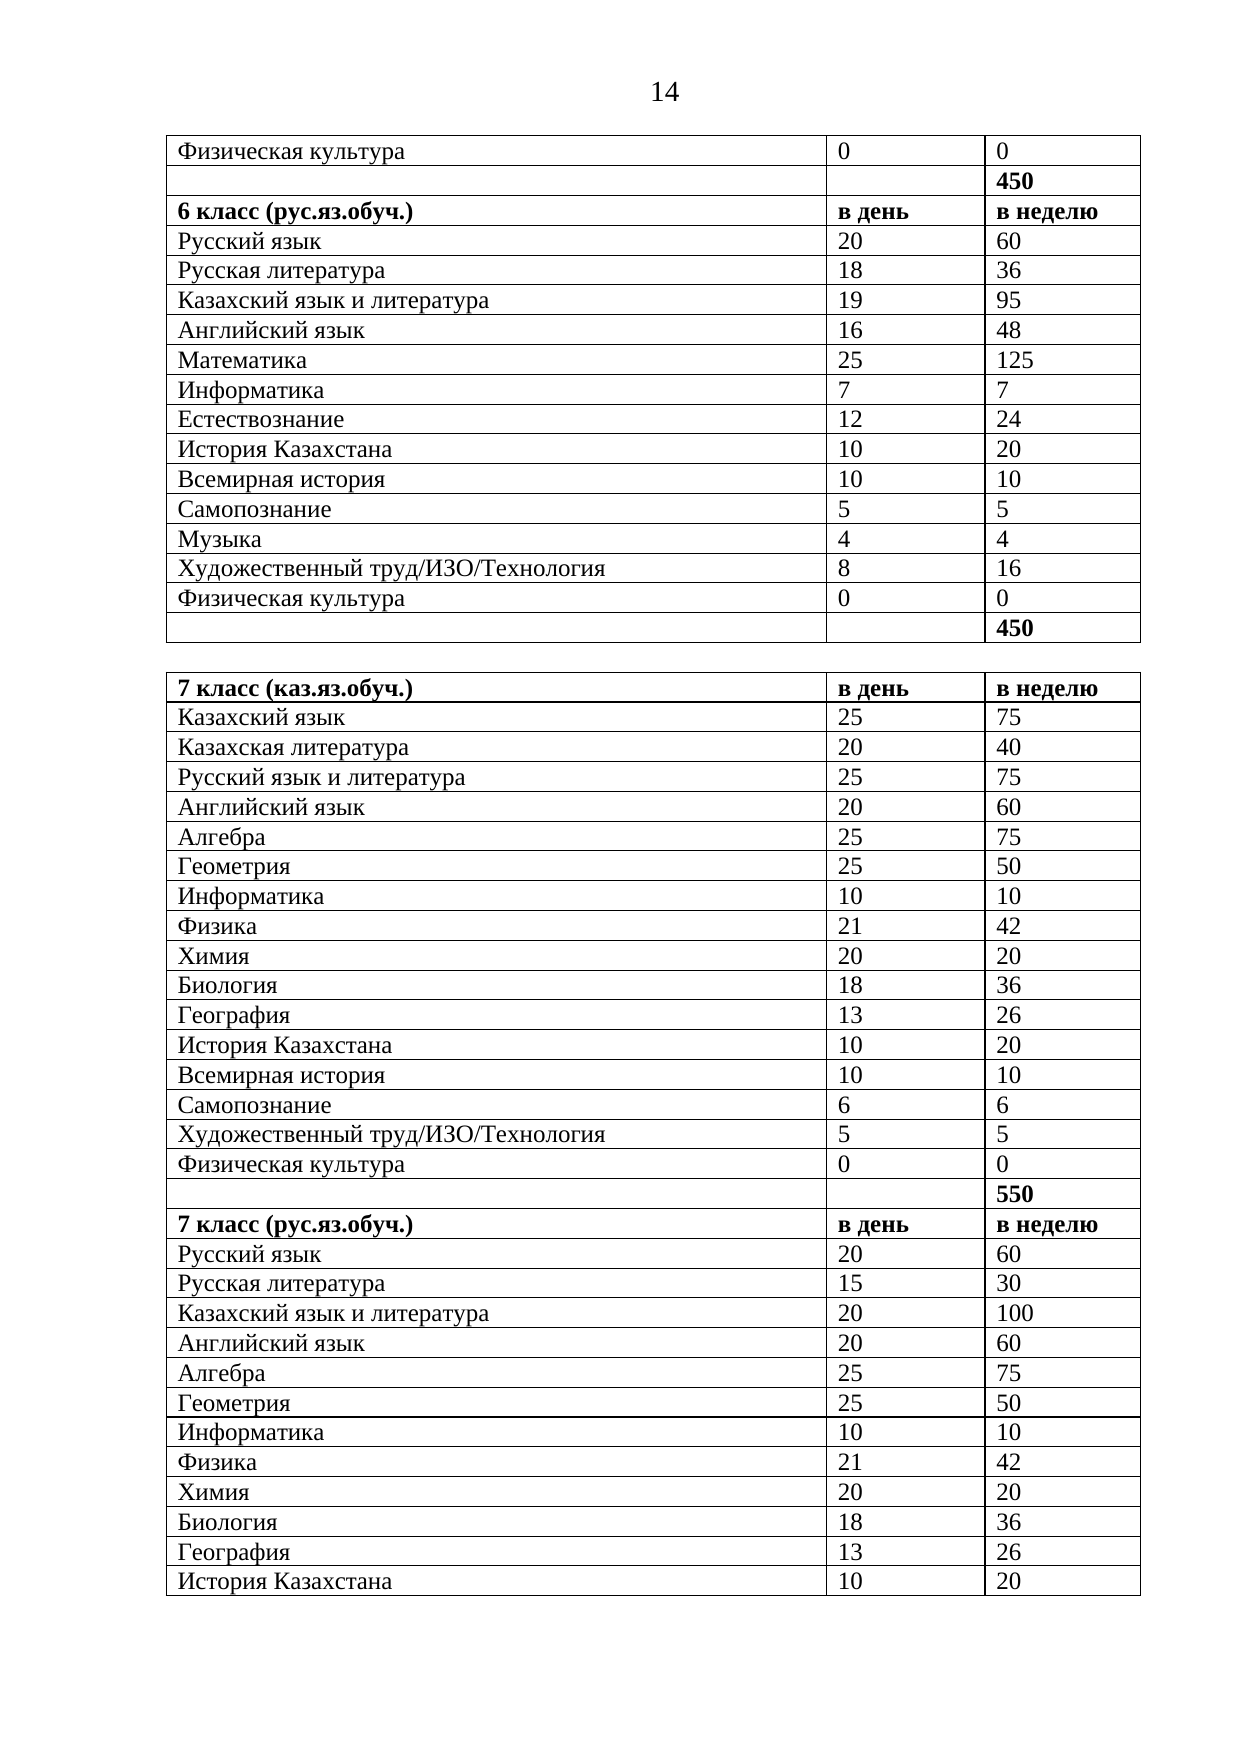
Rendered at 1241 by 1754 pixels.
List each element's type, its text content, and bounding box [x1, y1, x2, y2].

table_cell 10 [986, 464, 1140, 493]
table_cell 20 [827, 1477, 984, 1506]
table_cell Казахский язык [167, 703, 826, 731]
table_cell 48 [986, 315, 1140, 344]
table_cell в неделю [986, 1209, 1140, 1238]
table_cell 6 класс (рус.яз.обуч.) [167, 196, 826, 225]
table_cell Русская литература [167, 1269, 826, 1297]
table_cell 8 [827, 554, 984, 582]
table_cell 0 [827, 136, 984, 165]
table_cell Биология [167, 1507, 826, 1536]
table_cell 18 [827, 1507, 984, 1536]
table_cell 0 [986, 583, 1140, 612]
table_cell Английский язык [167, 315, 826, 344]
table_header 7 класс (каз.яз.обуч.) [167, 673, 826, 701]
table_cell [167, 166, 826, 195]
table_header в неделю [986, 673, 1140, 701]
table_cell 10 [827, 881, 984, 910]
table_cell 13 [827, 1537, 984, 1565]
table_cell Геометрия [167, 1388, 826, 1416]
table_cell Физическая культура [167, 583, 826, 612]
table_cell Физика [167, 1447, 826, 1476]
table_cell Физическая культура [167, 1149, 826, 1178]
table_cell 75 [986, 762, 1140, 791]
table_cell 0 [827, 583, 984, 612]
table_cell 21 [827, 1447, 984, 1476]
table_cell 16 [827, 315, 984, 344]
table_cell 20 [986, 434, 1140, 463]
table_cell 75 [986, 822, 1140, 850]
table_cell 25 [827, 1388, 984, 1416]
table_cell 25 [827, 1358, 984, 1387]
table_cell 25 [827, 851, 984, 880]
table_cell 100 [986, 1298, 1140, 1327]
table_header в день [827, 673, 984, 701]
table_cell Казахский язык и литература [167, 285, 826, 314]
table_cell 7 [827, 375, 984, 403]
table_cell 4 [986, 524, 1140, 552]
table_cell 10 [827, 434, 984, 463]
table_cell 15 [827, 1269, 984, 1297]
table_cell 26 [986, 1537, 1140, 1565]
table_cell 25 [827, 703, 984, 731]
table_cell Казахский язык и литература [167, 1298, 826, 1327]
table_cell 26 [986, 1000, 1140, 1029]
table_cell 25 [827, 345, 984, 374]
table_cell 20 [986, 1477, 1140, 1506]
table_cell 60 [986, 792, 1140, 821]
table_cell 42 [986, 1447, 1140, 1476]
table_cell 20 [827, 792, 984, 821]
table_cell 10 [986, 881, 1140, 910]
table_cell 0 [986, 136, 1140, 165]
table_cell в день [827, 1209, 984, 1238]
table_cell Английский язык [167, 792, 826, 821]
table_cell Русский язык [167, 226, 826, 254]
table_cell 18 [827, 971, 984, 999]
table_cell 40 [986, 732, 1140, 761]
table_cell 75 [986, 703, 1140, 731]
table_cell Всемирная история [167, 1060, 826, 1089]
table_cell в неделю [986, 196, 1140, 225]
table_cell 7 [986, 375, 1140, 403]
table_cell 6 [827, 1090, 984, 1118]
table_cell Химия [167, 1477, 826, 1506]
table_cell История Казахстана [167, 1566, 826, 1595]
table_cell 20 [827, 941, 984, 969]
table_cell Алгебра [167, 1358, 826, 1387]
table_cell Художественный труд/ИЗО/Технология [167, 1120, 826, 1148]
table_cell 0 [986, 1149, 1140, 1178]
table_cell 20 [827, 732, 984, 761]
table_cell 60 [986, 1239, 1140, 1267]
table_cell 50 [986, 1388, 1140, 1416]
table_cell 20 [827, 1298, 984, 1327]
table_cell Информатика [167, 1418, 826, 1446]
table_cell Художественный труд/ИЗО/Технология [167, 554, 826, 582]
table_cell 20 [827, 1239, 984, 1267]
table_cell в день [827, 196, 984, 225]
table_cell 20 [827, 226, 984, 254]
table_cell 95 [986, 285, 1140, 314]
table_cell 10 [827, 1030, 984, 1059]
table_cell Музыка [167, 524, 826, 552]
table_cell 10 [827, 1566, 984, 1595]
table_cell 125 [986, 345, 1140, 374]
table_cell География [167, 1537, 826, 1565]
table_cell Алгебра [167, 822, 826, 850]
table_cell 0 [827, 1149, 984, 1178]
table_cell 21 [827, 911, 984, 940]
table_cell [167, 613, 826, 642]
table_cell 7 класс (рус.яз.обуч.) [167, 1209, 826, 1238]
table_cell 550 [986, 1179, 1140, 1208]
table_cell 24 [986, 405, 1140, 433]
table_cell 5 [827, 1120, 984, 1148]
table_cell [167, 1179, 826, 1208]
table_cell 36 [986, 1507, 1140, 1536]
table_cell 12 [827, 405, 984, 433]
table_cell Математика [167, 345, 826, 374]
table_cell 36 [986, 971, 1140, 999]
table_cell 60 [986, 226, 1140, 254]
table_cell 10 [827, 1060, 984, 1089]
table_cell 10 [827, 464, 984, 493]
table_cell Биология [167, 971, 826, 999]
table_cell Информатика [167, 881, 826, 910]
table_cell История Казахстана [167, 434, 826, 463]
table_cell 42 [986, 911, 1140, 940]
table_cell История Казахстана [167, 1030, 826, 1059]
table_cell Русский язык и литература [167, 762, 826, 791]
table_cell 25 [827, 762, 984, 791]
table_cell 10 [986, 1418, 1140, 1446]
table_cell 20 [986, 941, 1140, 969]
table_cell 25 [827, 822, 984, 850]
table_cell Русский язык [167, 1239, 826, 1267]
table_cell 6 [986, 1090, 1140, 1118]
table_cell 19 [827, 285, 984, 314]
table_cell Химия [167, 941, 826, 969]
table_cell [827, 1179, 984, 1208]
table_cell [827, 613, 984, 642]
table_cell Русская литература [167, 256, 826, 284]
table_cell 4 [827, 524, 984, 552]
table_cell 16 [986, 554, 1140, 582]
table_cell 5 [827, 494, 984, 523]
table_cell 10 [827, 1418, 984, 1446]
table_cell Физика [167, 911, 826, 940]
table_cell Информатика [167, 375, 826, 403]
table_cell Всемирная история [167, 464, 826, 493]
table_cell Геометрия [167, 851, 826, 880]
table_cell Естествознание [167, 405, 826, 433]
table_cell 10 [986, 1060, 1140, 1089]
table_cell 50 [986, 851, 1140, 880]
table_cell Английский язык [167, 1328, 826, 1357]
table_cell 60 [986, 1328, 1140, 1357]
table_cell 30 [986, 1269, 1140, 1297]
table_cell 20 [986, 1566, 1140, 1595]
table_cell 75 [986, 1358, 1140, 1387]
table_cell 450 [986, 613, 1140, 642]
table_cell 5 [986, 1120, 1140, 1148]
table_cell [827, 166, 984, 195]
table_cell 18 [827, 256, 984, 284]
table_cell 13 [827, 1000, 984, 1029]
table_cell 450 [986, 166, 1140, 195]
table_cell Физическая культура [167, 136, 826, 165]
table_cell Казахская литература [167, 732, 826, 761]
table_cell Самопознание [167, 494, 826, 523]
table_cell Самопознание [167, 1090, 826, 1118]
table_cell География [167, 1000, 826, 1029]
table_cell 5 [986, 494, 1140, 523]
table_cell 36 [986, 256, 1140, 284]
table_cell 20 [986, 1030, 1140, 1059]
table_cell 20 [827, 1328, 984, 1357]
